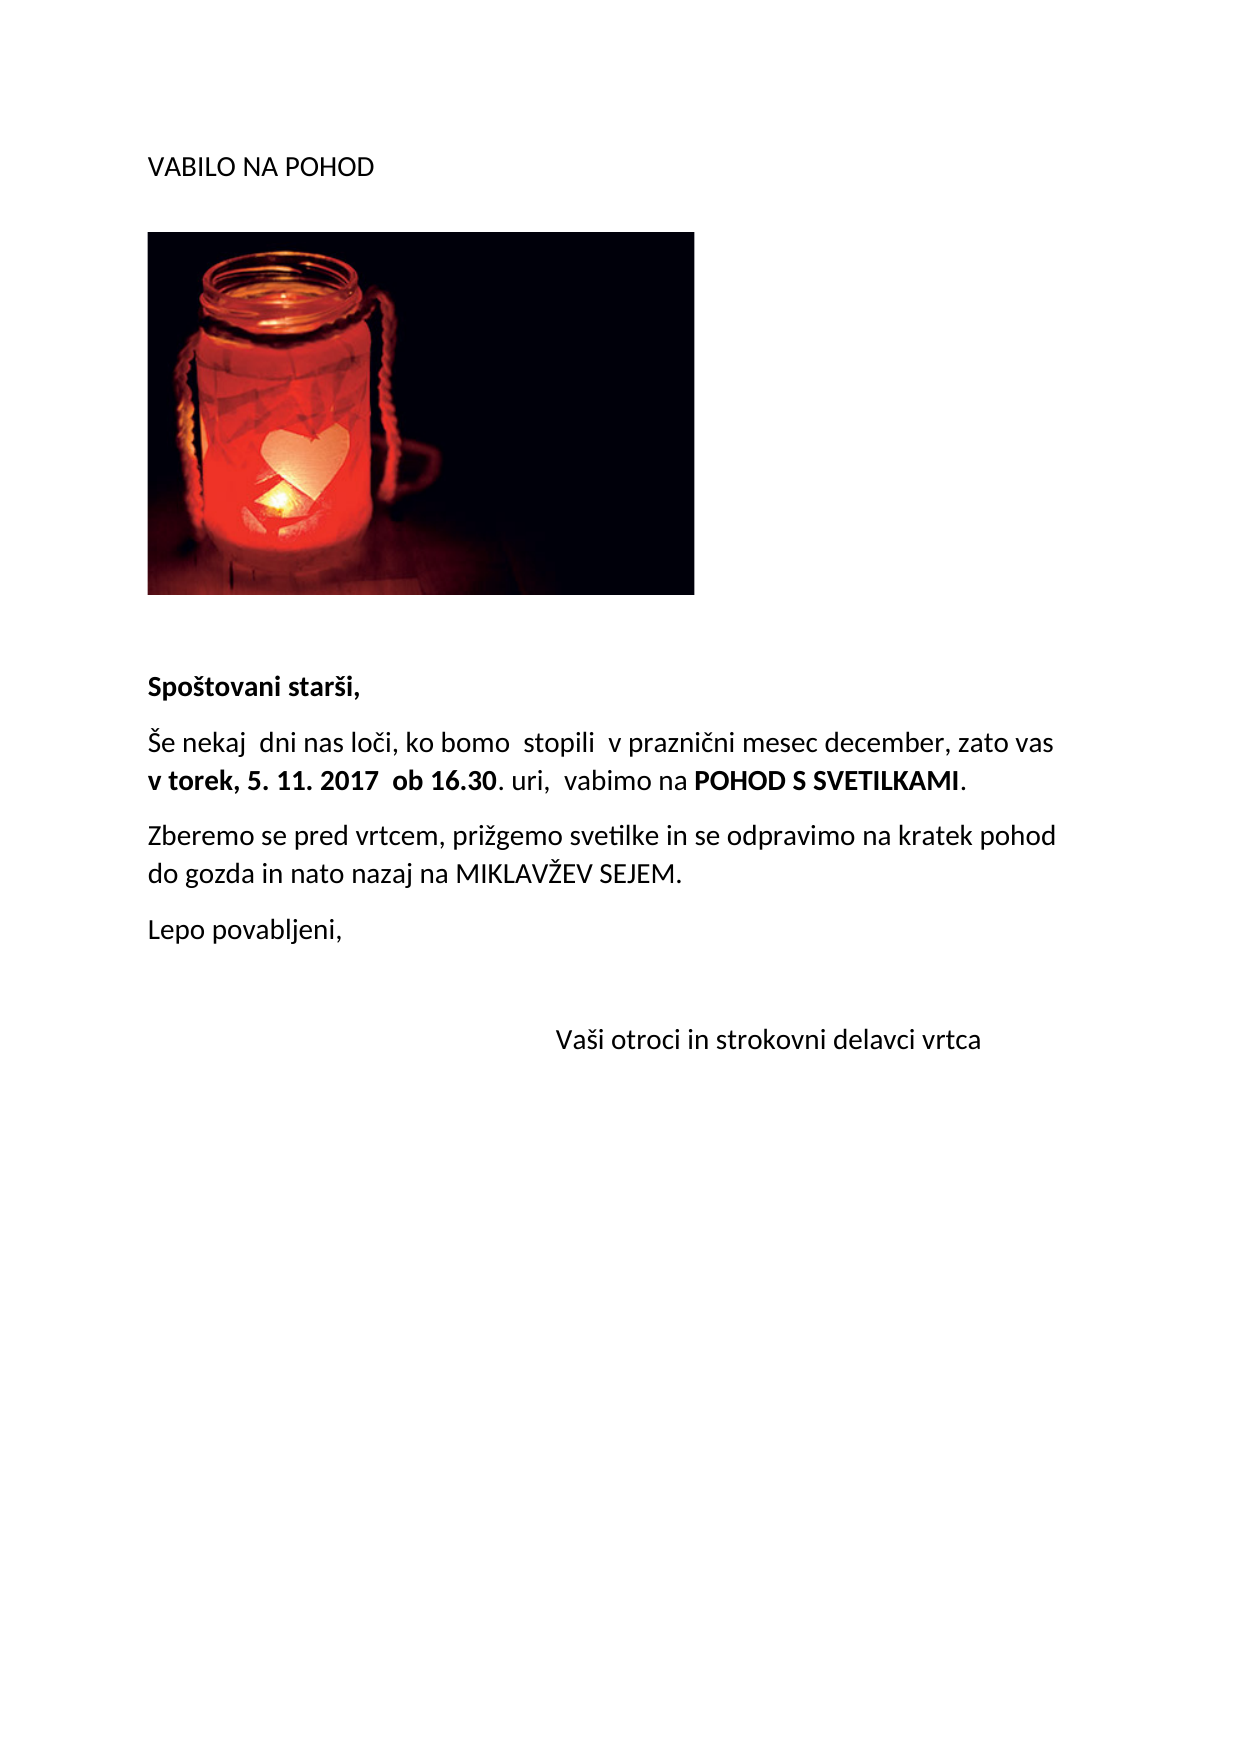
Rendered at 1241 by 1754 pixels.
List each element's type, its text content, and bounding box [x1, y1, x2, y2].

text Lepo povabljeni, [148, 911, 1093, 946]
text Vaši otroci in strokovni delavci vrtca [148, 1021, 1093, 1057]
text Spoštovani starši, [148, 668, 1093, 704]
text Zberemo se pred vrtcem, prižgemo svetilke in se odpravimo na kratek pohod do gozda in nato nazaj na MIKLAVŽEV SEJEM. [148, 817, 1093, 891]
picture [147, 232, 695, 595]
text VABILO NA POHOD [148, 148, 1093, 183]
text Še nekaj dni nas loči, ko bomo stopili v praznični mesec december, zato vas v torek, 5. 11. 2017 ob 16.30. uri, vabimo na POHOD S SVETILKAMI. [148, 724, 1093, 798]
